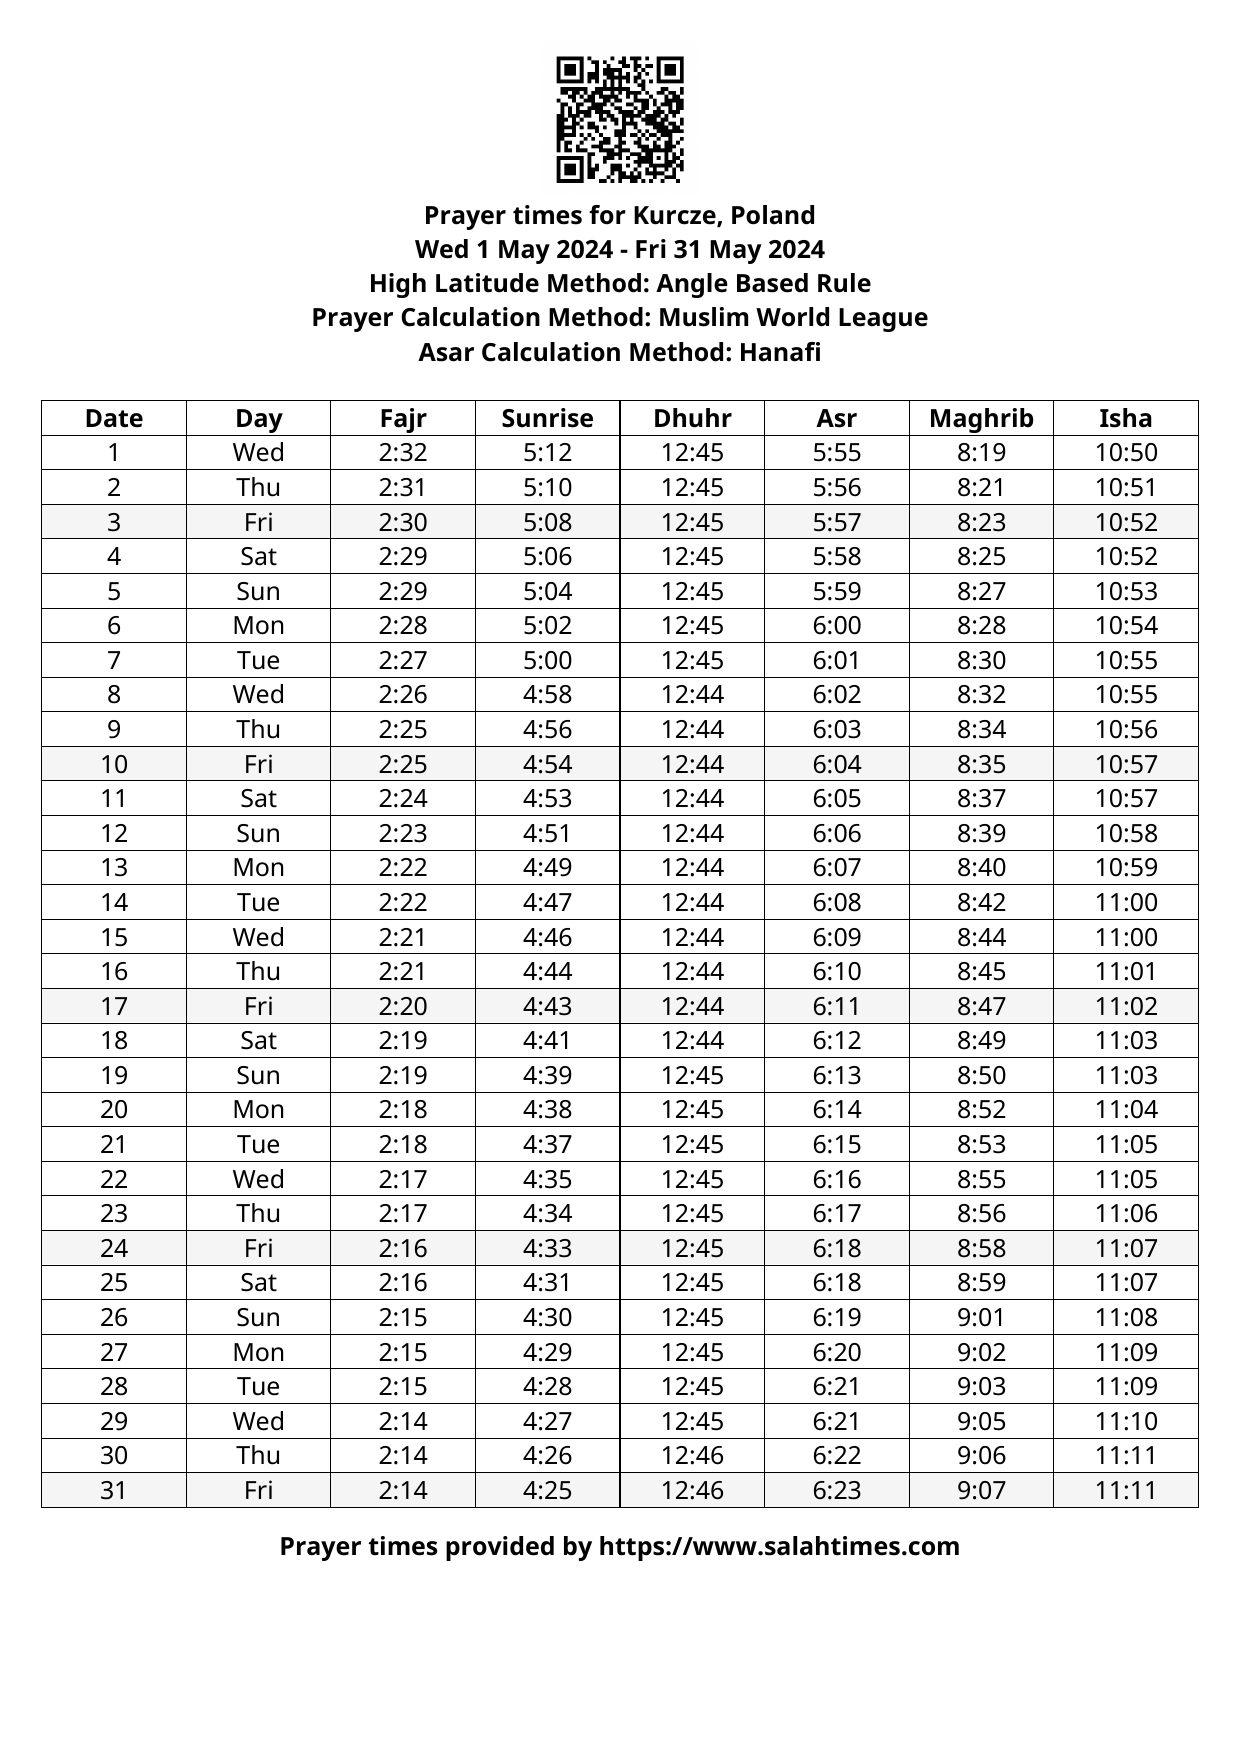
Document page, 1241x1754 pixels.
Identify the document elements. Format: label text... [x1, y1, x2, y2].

table_header Fajr [331, 401, 475, 434]
table_cell 6:10 [765, 954, 909, 988]
table_cell 11:00 [1054, 885, 1198, 919]
table_cell 8:44 [910, 920, 1053, 953]
table_cell 12:44 [621, 712, 764, 746]
table_cell 9 [42, 712, 186, 746]
table_cell 6:11 [765, 989, 909, 1022]
table_cell 11:01 [1054, 954, 1198, 988]
table_cell 12:45 [621, 1300, 764, 1334]
table_cell 4:38 [476, 1093, 619, 1126]
table_cell 13 [42, 851, 186, 884]
text Prayer times for Kurcze, Poland [42, 198, 1198, 232]
table_cell 8:42 [910, 885, 1053, 919]
text Asar Calculation Method: Hanafi [42, 334, 1198, 368]
table_cell 2:21 [331, 954, 475, 988]
table_cell 6:19 [765, 1300, 909, 1334]
table_cell 15 [42, 920, 186, 953]
table_cell 11:09 [1054, 1369, 1198, 1403]
table_cell 2:15 [331, 1335, 475, 1368]
table_cell 9:02 [910, 1335, 1053, 1368]
table_cell 4:46 [476, 920, 619, 953]
table_cell 6:21 [765, 1404, 909, 1437]
table_cell 12:45 [621, 436, 764, 469]
table_cell 2:16 [331, 1231, 475, 1264]
table_cell 8:37 [910, 781, 1053, 815]
table_cell 8:21 [910, 470, 1053, 504]
table_cell 12:45 [621, 1127, 764, 1161]
table_cell 12:45 [621, 505, 764, 538]
table_cell 12:44 [621, 1024, 764, 1057]
table_cell 2:17 [331, 1162, 475, 1195]
table_cell 12:46 [621, 1439, 764, 1472]
table_cell 6:01 [765, 643, 909, 677]
table_cell 7 [42, 643, 186, 677]
table_cell 6:03 [765, 712, 909, 746]
table_cell 8:47 [910, 989, 1053, 1022]
table_cell Sat [187, 781, 330, 815]
table_cell Fri [187, 1473, 330, 1507]
table_cell 12:44 [621, 920, 764, 953]
table_cell 4:26 [476, 1439, 619, 1472]
table_cell Sat [187, 1266, 330, 1299]
table_cell 2:30 [331, 505, 475, 538]
table_cell 12:44 [621, 816, 764, 849]
table_header Maghrib [910, 401, 1053, 434]
table_cell Fri [187, 747, 330, 780]
table_cell 8:40 [910, 851, 1053, 884]
table_cell 11:10 [1054, 1404, 1198, 1437]
table_cell 2:17 [331, 1196, 475, 1230]
table_cell 12:45 [621, 1231, 764, 1264]
table_cell 6:21 [765, 1369, 909, 1403]
table_cell 2:16 [331, 1266, 475, 1299]
table_header Isha [1054, 401, 1198, 434]
table_cell 2:15 [331, 1369, 475, 1403]
table_cell 4:33 [476, 1231, 619, 1264]
table_cell 3 [42, 505, 186, 538]
table_cell 8:58 [910, 1231, 1053, 1264]
table_cell Sun [187, 816, 330, 849]
table_cell 5:06 [476, 539, 619, 573]
table_cell 2:29 [331, 574, 475, 607]
table_cell 2:19 [331, 1058, 475, 1092]
table_cell 12:45 [621, 1404, 764, 1437]
table_cell Mon [187, 1335, 330, 1368]
table_cell 10:57 [1054, 781, 1198, 815]
table_cell 2:23 [331, 816, 475, 849]
table_cell Sun [187, 1300, 330, 1334]
table_cell 4:41 [476, 1024, 619, 1057]
table_cell 10:54 [1054, 609, 1198, 642]
table_cell Tue [187, 1127, 330, 1161]
table_cell Tue [187, 1369, 330, 1403]
table_cell Fri [187, 1231, 330, 1264]
table_cell Wed [187, 1404, 330, 1437]
text High Latitude Method: Angle Based Rule [42, 266, 1198, 300]
table_header Day [187, 401, 330, 434]
table_cell 12:44 [621, 781, 764, 815]
table_cell 12:45 [621, 470, 764, 504]
table_cell 4:44 [476, 954, 619, 988]
table_cell 17 [42, 989, 186, 1022]
table_cell 11:05 [1054, 1162, 1198, 1195]
table_cell Sat [187, 539, 330, 573]
table_cell 5:12 [476, 436, 619, 469]
table_cell 11:07 [1054, 1266, 1198, 1299]
table_cell 2:27 [331, 643, 475, 677]
table_cell 2:24 [331, 781, 475, 815]
table_cell 8:56 [910, 1196, 1053, 1230]
table_cell 12:45 [621, 1335, 764, 1368]
table_cell 6:14 [765, 1093, 909, 1126]
table_cell 10:53 [1054, 574, 1198, 607]
table_cell 9:07 [910, 1473, 1053, 1507]
table_cell 4:39 [476, 1058, 619, 1092]
table_cell 12:45 [621, 1196, 764, 1230]
table_cell 8:50 [910, 1058, 1053, 1092]
table_cell 6:12 [765, 1024, 909, 1057]
table_cell 12:45 [621, 1058, 764, 1092]
table_cell 22 [42, 1162, 186, 1195]
table_cell 10:50 [1054, 436, 1198, 469]
table_cell 16 [42, 954, 186, 988]
table_cell 4:25 [476, 1473, 619, 1507]
table_cell 4:28 [476, 1369, 619, 1403]
table_cell Mon [187, 1093, 330, 1126]
table_cell 2:25 [331, 747, 475, 780]
table_cell 10:56 [1054, 712, 1198, 746]
table_cell Wed [187, 678, 330, 711]
table_cell 6:06 [765, 816, 909, 849]
table_cell 4:27 [476, 1404, 619, 1437]
table_cell 4:31 [476, 1266, 619, 1299]
table_cell Fri [187, 989, 330, 1022]
table_cell Mon [187, 851, 330, 884]
table_cell 8:27 [910, 574, 1053, 607]
table_cell 11:00 [1054, 920, 1198, 953]
table_cell Thu [187, 712, 330, 746]
table_cell 12:45 [621, 1369, 764, 1403]
table_cell 4:49 [476, 851, 619, 884]
table_cell Tue [187, 885, 330, 919]
table_cell 5:58 [765, 539, 909, 573]
text Wed 1 May 2024 - Fri 31 May 2024 [42, 232, 1198, 266]
table_cell 5:10 [476, 470, 619, 504]
table_cell 24 [42, 1231, 186, 1264]
table_cell 4:29 [476, 1335, 619, 1368]
table_cell Sun [187, 1058, 330, 1092]
table_cell 2:21 [331, 920, 475, 953]
table_cell 12:45 [621, 1093, 764, 1126]
table_cell 11:11 [1054, 1473, 1198, 1507]
table_cell 25 [42, 1266, 186, 1299]
table_cell 6:20 [765, 1335, 909, 1368]
table_cell Thu [187, 1439, 330, 1472]
table_cell 8:45 [910, 954, 1053, 988]
table_cell 9:01 [910, 1300, 1053, 1334]
table_cell 29 [42, 1404, 186, 1437]
table_cell 8:35 [910, 747, 1053, 780]
table_cell 10:57 [1054, 747, 1198, 780]
table_header Date [42, 401, 186, 434]
table_cell 19 [42, 1058, 186, 1092]
table_cell 6:23 [765, 1473, 909, 1507]
table_cell 8:19 [910, 436, 1053, 469]
table_cell 4:47 [476, 885, 619, 919]
table_cell 8:52 [910, 1093, 1053, 1126]
table_cell 2:31 [331, 470, 475, 504]
table_cell Wed [187, 920, 330, 953]
table_cell 11 [42, 781, 186, 815]
table_cell 4:35 [476, 1162, 619, 1195]
table_header Sunrise [476, 401, 619, 434]
table_cell 6:02 [765, 678, 909, 711]
table_cell 2:15 [331, 1300, 475, 1334]
table_cell 12:45 [621, 1162, 764, 1195]
table_cell 8:55 [910, 1162, 1053, 1195]
table_cell Wed [187, 1162, 330, 1195]
table_cell 6:09 [765, 920, 909, 953]
table_cell 6:22 [765, 1439, 909, 1472]
table_cell 12:45 [621, 1266, 764, 1299]
table_cell 10 [42, 747, 186, 780]
table_cell 6:16 [765, 1162, 909, 1195]
table_cell 12:44 [621, 885, 764, 919]
table_cell 2:14 [331, 1439, 475, 1472]
text Prayer times provided by https://www.salahtimes.com [42, 1528, 1198, 1563]
table_cell 8:39 [910, 816, 1053, 849]
table_cell 6:15 [765, 1127, 909, 1161]
table_cell 8 [42, 678, 186, 711]
table_cell 11:09 [1054, 1335, 1198, 1368]
table_cell 11:06 [1054, 1196, 1198, 1230]
table_cell 6:05 [765, 781, 909, 815]
table_cell 6:17 [765, 1196, 909, 1230]
table_cell 4:54 [476, 747, 619, 780]
table_cell 6:13 [765, 1058, 909, 1092]
table_cell 2:28 [331, 609, 475, 642]
table_cell 12:44 [621, 954, 764, 988]
table_cell 5:56 [765, 470, 909, 504]
table_cell 2:14 [331, 1473, 475, 1507]
table_cell 12:44 [621, 851, 764, 884]
table_cell 2:19 [331, 1024, 475, 1057]
table_cell 6:08 [765, 885, 909, 919]
table_cell 30 [42, 1439, 186, 1472]
table_cell 20 [42, 1093, 186, 1126]
table_cell 4 [42, 539, 186, 573]
table_cell 5 [42, 574, 186, 607]
table_cell 11:11 [1054, 1439, 1198, 1472]
text Prayer Calculation Method: Muslim World League [42, 300, 1198, 334]
table_cell Tue [187, 643, 330, 677]
table_cell 2:29 [331, 539, 475, 573]
table_cell 5:57 [765, 505, 909, 538]
table_cell 8:49 [910, 1024, 1053, 1057]
table_cell 8:32 [910, 678, 1053, 711]
table_cell 2:14 [331, 1404, 475, 1437]
table_cell 4:56 [476, 712, 619, 746]
table_cell Thu [187, 470, 330, 504]
table_cell Wed [187, 436, 330, 469]
table_cell 10:55 [1054, 643, 1198, 677]
table_cell 8:25 [910, 539, 1053, 573]
table_cell 12:44 [621, 989, 764, 1022]
table_cell 4:37 [476, 1127, 619, 1161]
table_cell 4:58 [476, 678, 619, 711]
table_cell 14 [42, 885, 186, 919]
table_cell 8:34 [910, 712, 1053, 746]
table_cell 11:03 [1054, 1024, 1198, 1057]
table_cell 6:04 [765, 747, 909, 780]
table_cell 2:26 [331, 678, 475, 711]
table_cell 6:00 [765, 609, 909, 642]
table_cell 12 [42, 816, 186, 849]
table_cell 10:55 [1054, 678, 1198, 711]
table_cell 28 [42, 1369, 186, 1403]
table_cell Fri [187, 505, 330, 538]
table_cell 9:05 [910, 1404, 1053, 1437]
table_cell 8:53 [910, 1127, 1053, 1161]
table_cell 2:18 [331, 1093, 475, 1126]
table_cell 11:07 [1054, 1231, 1198, 1264]
table_cell 11:05 [1054, 1127, 1198, 1161]
table_cell 2:22 [331, 851, 475, 884]
table_cell 26 [42, 1300, 186, 1334]
table_cell 5:00 [476, 643, 619, 677]
table_header Asr [765, 401, 909, 434]
table_cell 10:52 [1054, 539, 1198, 573]
table_cell Sun [187, 574, 330, 607]
table_cell 5:02 [476, 609, 619, 642]
table_cell 8:30 [910, 643, 1053, 677]
table_cell 8:23 [910, 505, 1053, 538]
table_cell 12:45 [621, 574, 764, 607]
table_cell 8:28 [910, 609, 1053, 642]
table_header Dhuhr [621, 401, 764, 434]
table_cell Mon [187, 609, 330, 642]
table_cell 5:08 [476, 505, 619, 538]
table_cell 10:59 [1054, 851, 1198, 884]
table_cell 4:53 [476, 781, 619, 815]
table_cell Sat [187, 1024, 330, 1057]
table_cell 12:45 [621, 643, 764, 677]
table_cell 12:45 [621, 609, 764, 642]
table_cell 2:20 [331, 989, 475, 1022]
table_cell 6:07 [765, 851, 909, 884]
table_cell Thu [187, 1196, 330, 1230]
table_cell 9:03 [910, 1369, 1053, 1403]
picture [542, 41, 699, 198]
table_cell 2:22 [331, 885, 475, 919]
table_cell 2:25 [331, 712, 475, 746]
table_cell 11:02 [1054, 989, 1198, 1022]
table_cell 6:18 [765, 1231, 909, 1264]
table_cell 6:18 [765, 1266, 909, 1299]
table_cell 8:59 [910, 1266, 1053, 1299]
table_cell 12:44 [621, 678, 764, 711]
table_cell 9:06 [910, 1439, 1053, 1472]
table_cell 21 [42, 1127, 186, 1161]
table_cell 6 [42, 609, 186, 642]
table_cell 11:04 [1054, 1093, 1198, 1126]
table_cell 2 [42, 470, 186, 504]
table_cell 11:03 [1054, 1058, 1198, 1092]
table_cell 5:59 [765, 574, 909, 607]
table_cell 2:32 [331, 436, 475, 469]
table_cell 5:04 [476, 574, 619, 607]
table_cell 12:45 [621, 539, 764, 573]
table_cell 1 [42, 436, 186, 469]
table_cell 31 [42, 1473, 186, 1507]
table_cell 18 [42, 1024, 186, 1057]
table_cell 12:46 [621, 1473, 764, 1507]
table_cell 4:34 [476, 1196, 619, 1230]
table_cell 4:51 [476, 816, 619, 849]
table_cell Thu [187, 954, 330, 988]
table_cell 4:30 [476, 1300, 619, 1334]
table_cell 10:51 [1054, 470, 1198, 504]
table_cell 11:08 [1054, 1300, 1198, 1334]
table_cell 10:58 [1054, 816, 1198, 849]
table_cell 27 [42, 1335, 186, 1368]
table_cell 23 [42, 1196, 186, 1230]
table_cell 5:55 [765, 436, 909, 469]
table_cell 10:52 [1054, 505, 1198, 538]
table_cell 12:44 [621, 747, 764, 780]
table_cell 2:18 [331, 1127, 475, 1161]
table_cell 4:43 [476, 989, 619, 1022]
